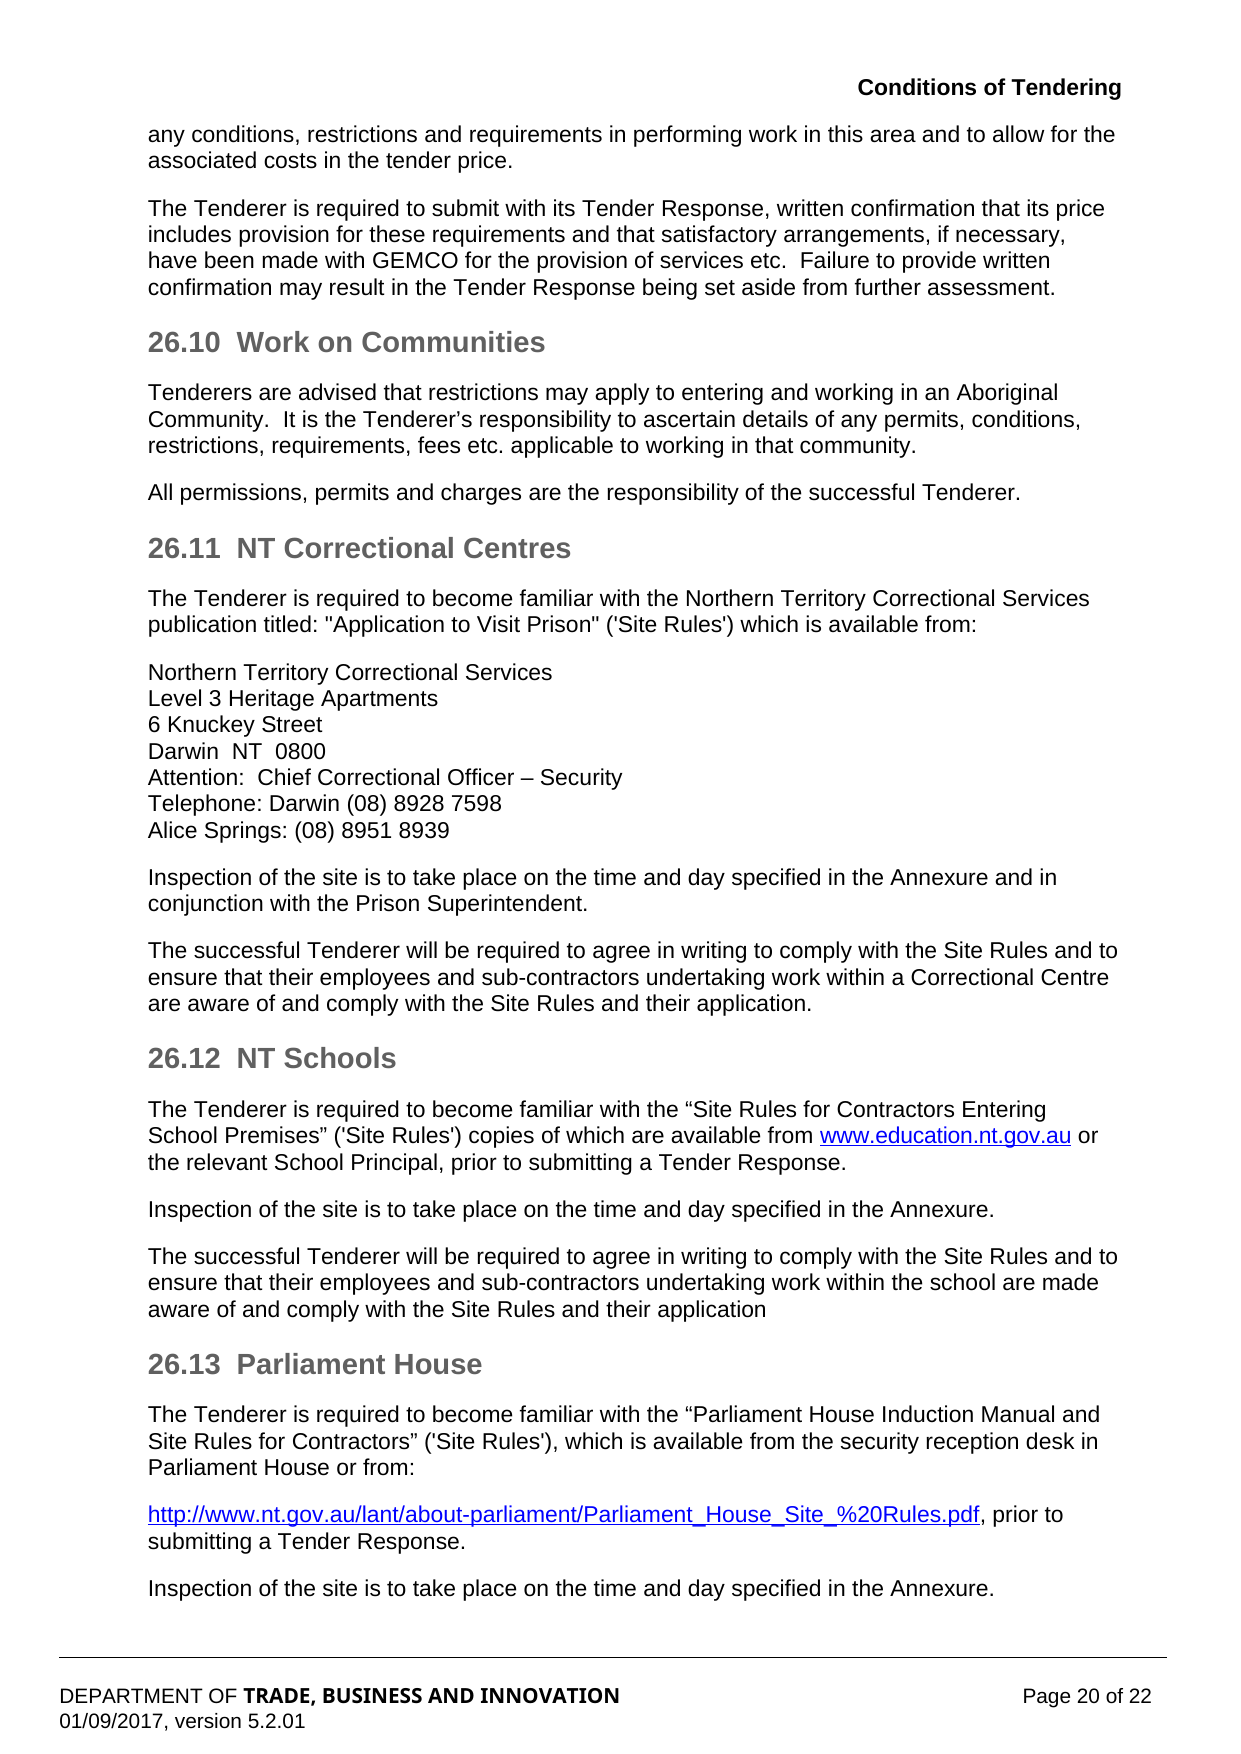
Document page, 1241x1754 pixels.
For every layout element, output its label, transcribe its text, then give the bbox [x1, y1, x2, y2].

subtitle NT Correctional Centres [148, 531, 1122, 564]
text The Tenderer is required to submit with its Tender Response, written confirmation that its price includes provision for these requirements and that satisfactory arrangements, if necessary, have been made with GEMCO for the provision of services etc. Failure to provide written confirmation may result in the Tender Response being set aside from further assessment. [148, 194, 1122, 300]
text Inspection of the site is to take place on the time and day specified in the Annexure and in conjunction with the Prison Superintendent. [148, 864, 1122, 917]
text Inspection of the site is to take place on the time and day specified in the Annexure. [148, 1575, 1122, 1601]
text Northern Territory Correctional Services Level 3 Heritage Apartments 6 Knuckey Street Darwin NT 0800 Attention: Chief Correctional Officer – Security Telephone: Darwin (08) 8928 7598 Alice Springs: (08) 8951 8939 [148, 658, 1122, 843]
text Tenderers are advised that restrictions may apply to entering and working in an Aboriginal Community. It is the Tenderer’s responsibility to ascertain details of any permits, conditions, restrictions, requirements, fees etc. applicable to working in that community. [148, 379, 1122, 458]
text The Tenderer is required to become familiar with the Northern Territory Correctional Services publication titled: "Application to Visit Prison" ('Site Rules') which is available from: [148, 585, 1122, 638]
text The successful Tenderer will be required to agree in writing to comply with the Site Rules and to ensure that their employees and sub-contractors undertaking work within the school are made aware of and comply with the Site Rules and their application [148, 1243, 1122, 1322]
text All permissions, permits and charges are the responsibility of the successful Tenderer. [148, 479, 1122, 506]
subtitle Parliament House [148, 1347, 1122, 1381]
subtitle NT Schools [148, 1041, 1122, 1075]
subtitle Work on Communities [148, 325, 1122, 358]
text The Tenderer is required to become familiar with the “Parliament House Induction Manual and Site Rules for Contractors” ('Site Rules'), which is available from the security reception desk in Parliament House or from: [148, 1401, 1122, 1480]
text The successful Tenderer will be required to agree in writing to comply with the Site Rules and to ensure that their employees and sub-contractors undertaking work within a Correctional Centre are aware of and comply with the Site Rules and their application. [148, 937, 1122, 1016]
text http://www.nt.gov.au/lant/about-parliament/Parliament_House_Site_%20Rules.pdf, prior to submitting a Tender Response. [148, 1501, 1122, 1554]
text The Tenderer is required to become familiar with the “Site Rules for Contractors Entering School Premises” ('Site Rules') copies of which are available from www.education.nt.gov.au or the relevant School Principal, prior to submitting a Tender Response. [148, 1096, 1122, 1175]
text Inspection of the site is to take place on the time and day specified in the Annexure. [148, 1196, 1122, 1222]
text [148, 121, 1122, 174]
